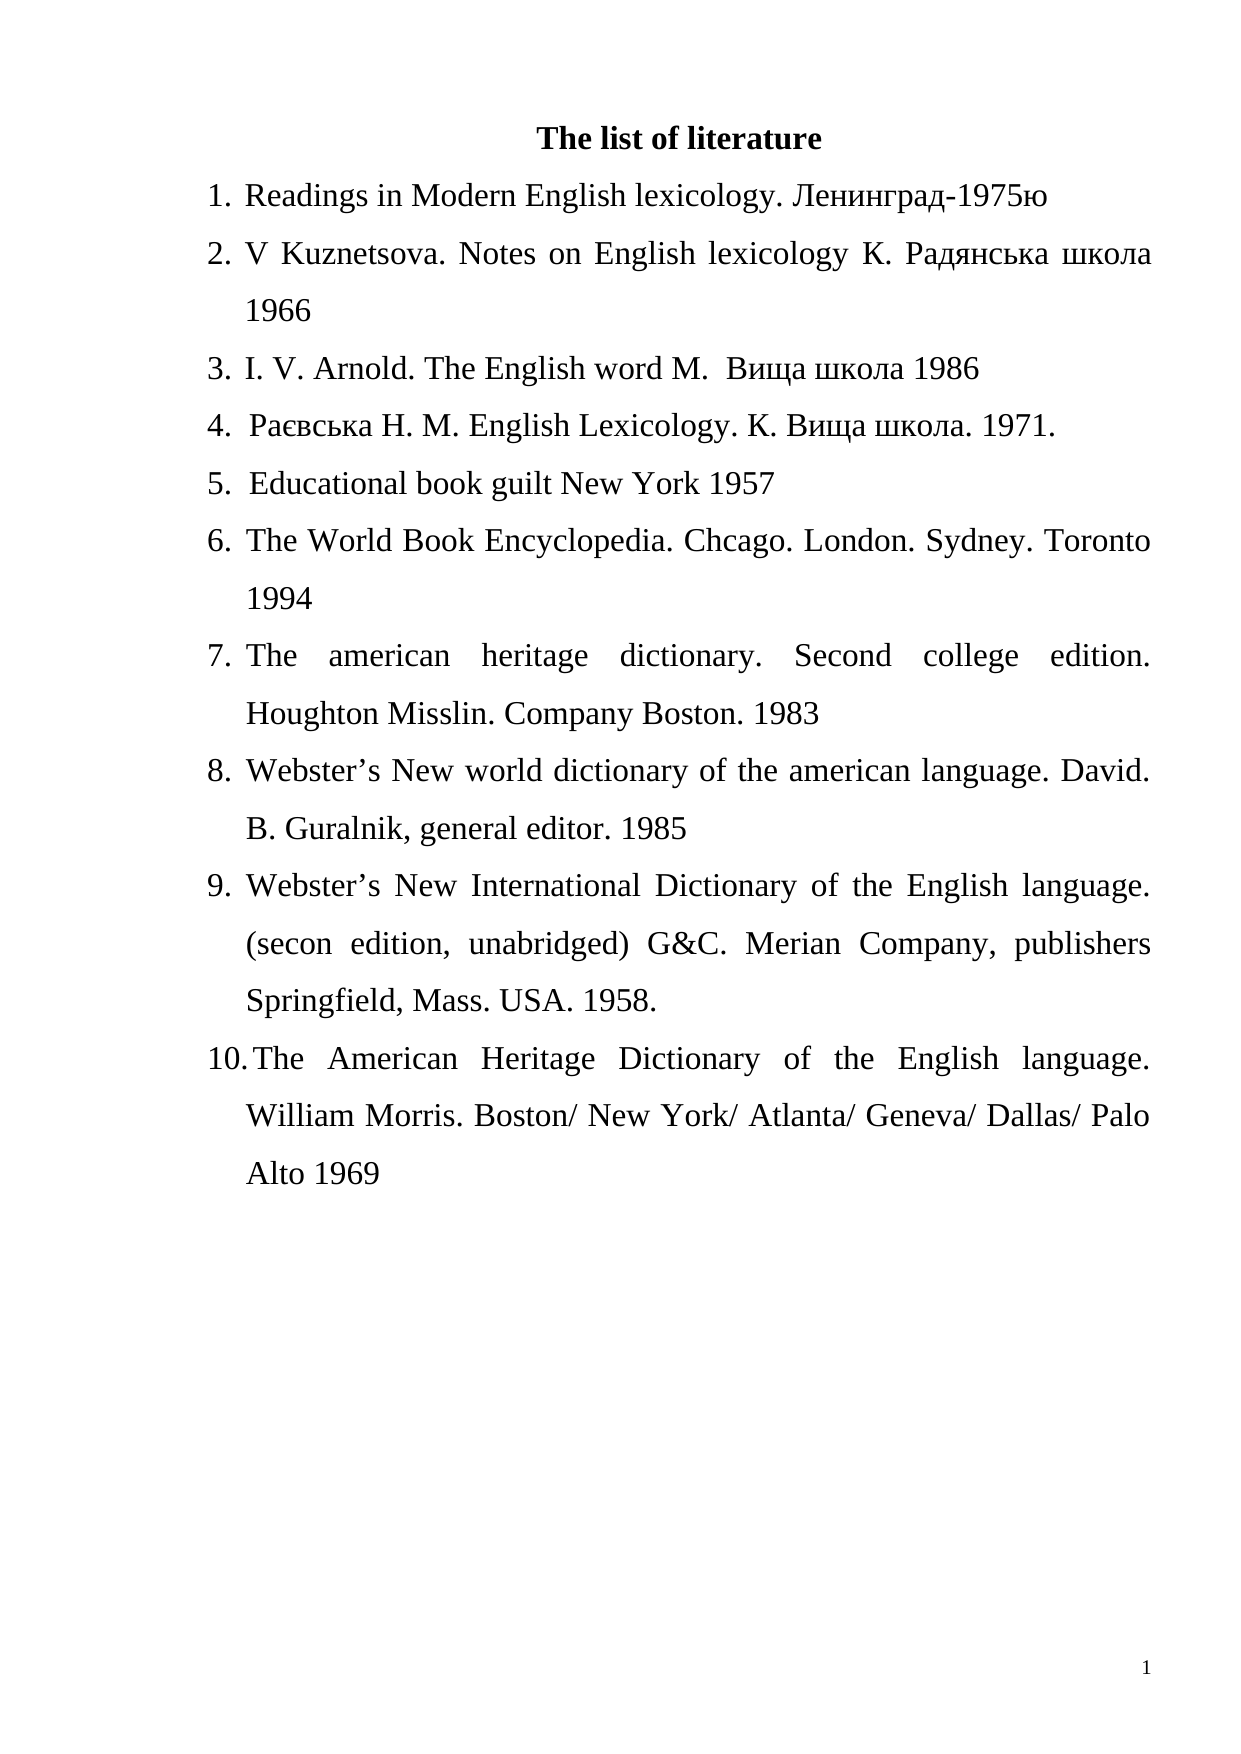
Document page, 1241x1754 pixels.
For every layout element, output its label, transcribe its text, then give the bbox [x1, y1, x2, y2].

list Webster’s New International Dictionary of the English language. (secon edition, unabridged) G&C. Merian Company, publishers Springfield, Mass. USA. 1958. [207, 866, 1152, 1019]
list The World Book Encyclopedia. Chcago. London. Sydney. Toronto 1994 [207, 521, 1152, 616]
list V Kuznetsova. Notes on English lexicology К. Радянська школа 1966 [207, 233, 1152, 329]
text 5. Educational book guilt New York 1957 [207, 463, 1152, 501]
list The American Heritage Dictionary of the English language. William Morris. Boston/ New York/ Atlanta/ Geneva/ Dallas/ Palo Alto 1969 [207, 1038, 1152, 1191]
text The list of literature [207, 118, 1152, 156]
list Readings in Modern English lexicology. Ленинград-1975ю [207, 176, 1152, 214]
list Webster’s New world dictionary of the american language. David. B. Guralnik, general editor. 1985 [207, 751, 1152, 846]
list The american heritage dictionary. Second college edition. Houghton Misslin. Company Boston. 1983 [207, 636, 1152, 731]
text 4. Раєвська Н. М. English Lexicology. К. Вища школа. 1971. [177, 406, 1152, 444]
list I. V. Arnold. The English word М. Вища школа 1986 [207, 348, 1152, 386]
